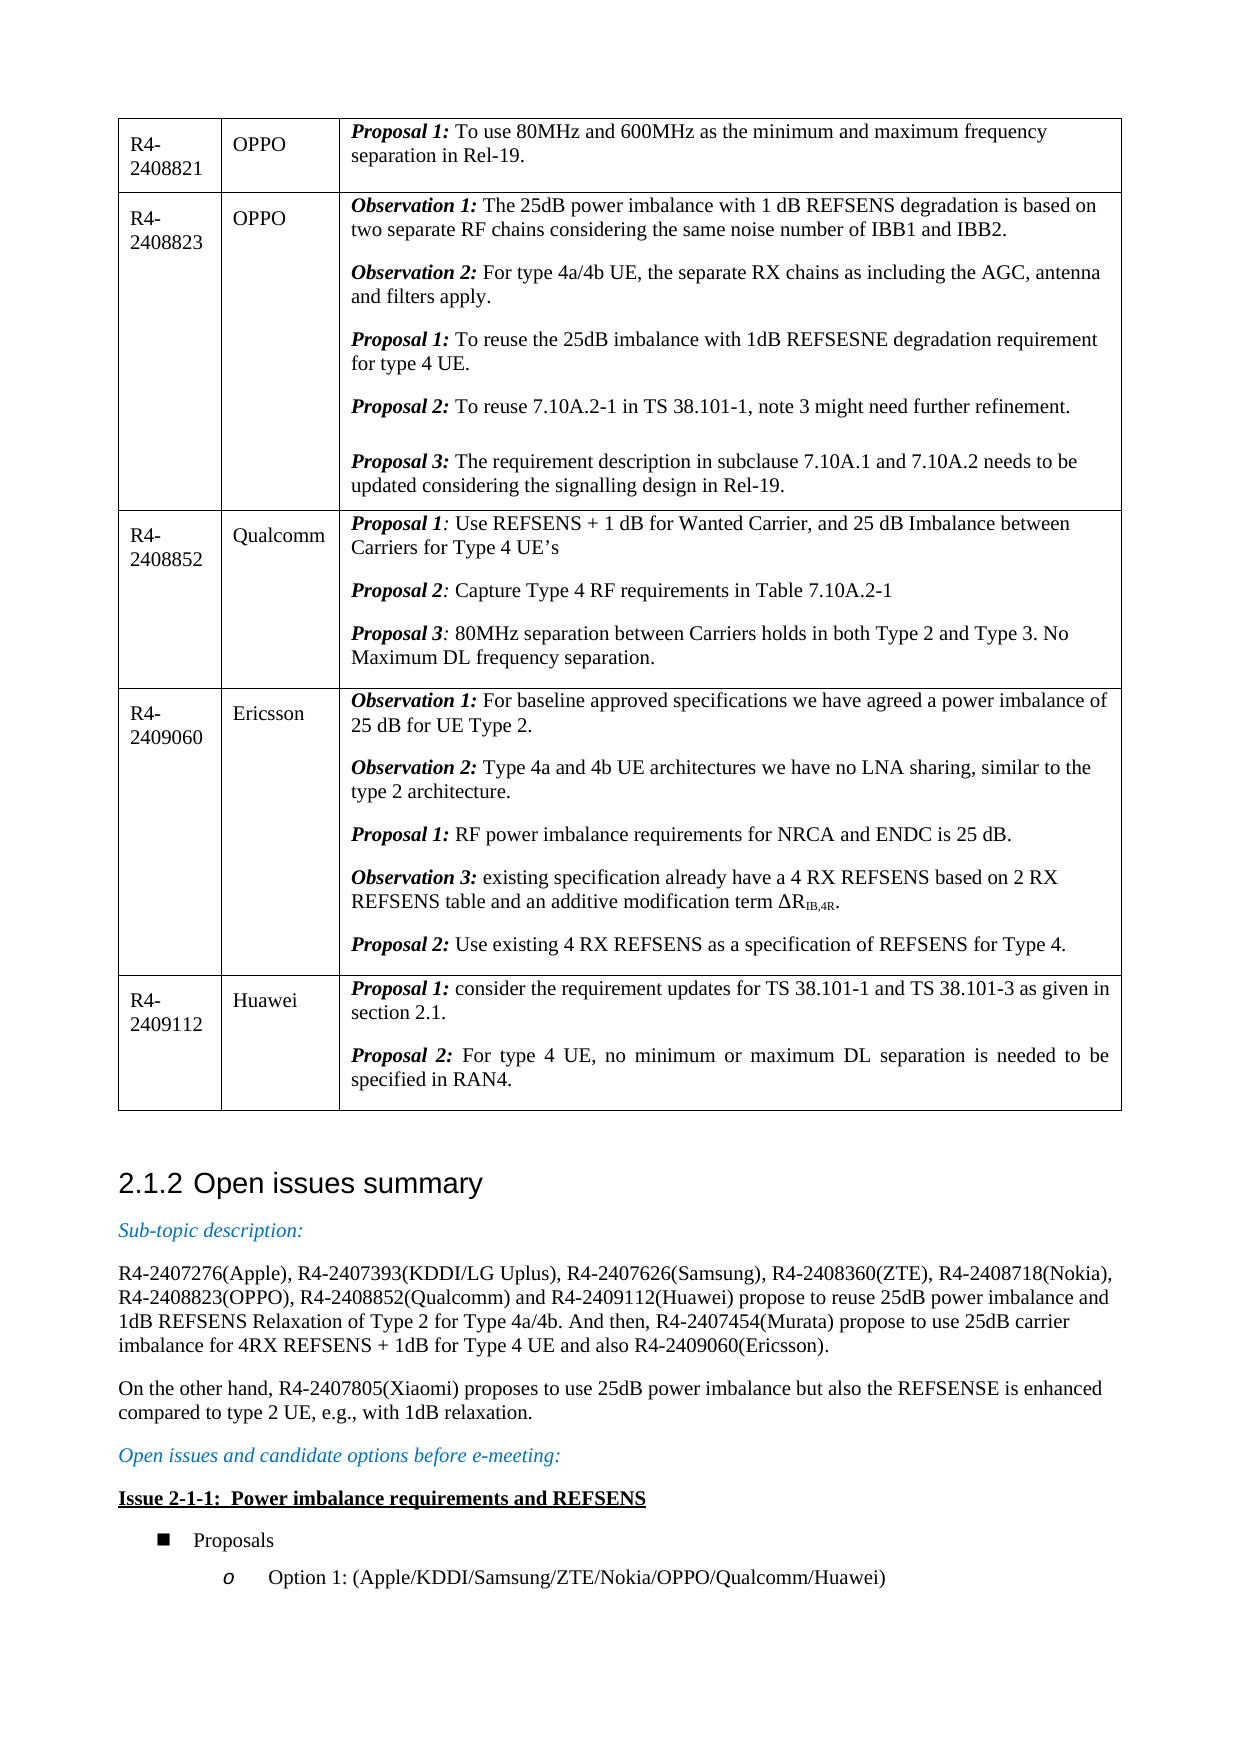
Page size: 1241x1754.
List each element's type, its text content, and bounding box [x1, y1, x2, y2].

table_cell OPPO [222, 193, 339, 510]
table_cell Observation 1: For baseline approved specifications we have agreed a power imbalance of 25 dB for UE Type 2. Observation 2: Type 4a and 4b UE architectures we have no LNA sharing, similar to the type 2 architecture. Proposal 1: RF power imbalance requirements for NRCA and ENDC is 25 dB. Observation 3: existing specification already have a 4 RX REFSENS based on 2 RX REFSENS table and an additive modification term ΔRIB,4R. Proposal 2: Use existing 4 RX REFSENS as a specification of REFSENS for Type 4. [340, 689, 1121, 975]
table_cell Ericsson [222, 689, 339, 975]
subtitle Open issues summary [118, 1166, 1122, 1199]
table_cell R4-2408823 [119, 193, 221, 510]
table_cell Huawei [222, 976, 339, 1109]
table_cell Proposal 1: consider the requirement updates for TS 38.101-1 and TS 38.101-3 as given in section 2.1. Proposal 2: For type 4 UE, no minimum or maximum DL separation is needed to be specified in RAN4. [340, 976, 1121, 1109]
list Proposals [156, 1528, 1122, 1552]
table_cell Proposal 1: Use REFSENS + 1 dB for Wanted Carrier, and 25 dB Imbalance between Carriers for Type 4 UE’s Proposal 2: Capture Type 4 RF requirements in Table 7.10A.2-1 Proposal 3: 80MHz separation between Carriers holds in both Type 2 and Type 3. No Maximum DL frequency separation. [340, 511, 1121, 687]
text On the other hand, R4-2407805(Xiaomi) proposes to use 25dB power imbalance but also the REFSENSE is enhanced compared to type 2 UE, e.g., with 1dB relaxation. [118, 1376, 1122, 1424]
table_cell R4-2409060 [119, 689, 221, 975]
table_cell R4-2408852 [119, 511, 221, 687]
list Option 1: (Apple/KDDI/Samsung/ZTE/Nokia/OPPO/Qualcomm/Huawei) [222, 1565, 1122, 1591]
table_cell Qualcomm [222, 511, 339, 687]
text Sub-topic description: [118, 1218, 1122, 1242]
table_cell R4-2408821 [119, 119, 221, 192]
text Issue 2-1-1: Power imbalance requirements and REFSENS [118, 1486, 1122, 1510]
text Open issues and candidate options before e-meeting: [118, 1443, 1122, 1467]
table_cell Observation 1: The 25dB power imbalance with 1 dB REFSENS degradation is based on two separate RF chains considering the same noise number of IBB1 and IBB2. Observation 2: For type 4a/4b UE, the separate RX chains as including the AGC, antenna and filters apply. Proposal 1: To reuse the 25dB imbalance with 1dB REFSESNE degradation requirement for type 4 UE. Proposal 2: To reuse 7.10A.2-1 in TS 38.101-1, note 3 might need further refinement. Proposal 3: The requirement description in subclause 7.10A.1 and 7.10A.2 needs to be updated considering the signalling design in Rel-19. [340, 193, 1121, 510]
table_cell R4-2409112 [119, 976, 221, 1109]
table_cell Proposal 1: To use 80MHz and 600MHz as the minimum and maximum frequency separation in Rel-19. [340, 119, 1121, 192]
table_cell OPPO [222, 119, 339, 192]
text R4-2407276(Apple), R4-2407393(KDDI/LG Uplus), R4-2407626(Samsung), R4-2408360(ZTE), R4-2408718(Nokia), R4-2408823(OPPO), R4-2408852(Qualcomm) and R4-2409112(Huawei) propose to reuse 25dB power imbalance and 1dB REFSENS Relaxation of Type 2 for Type 4a/4b. And then, R4-2407454(Murata) propose to use 25dB carrier imbalance for 4RX REFSENS + 1dB for Type 4 UE and also R4-2409060(Ericsson). [118, 1261, 1122, 1357]
